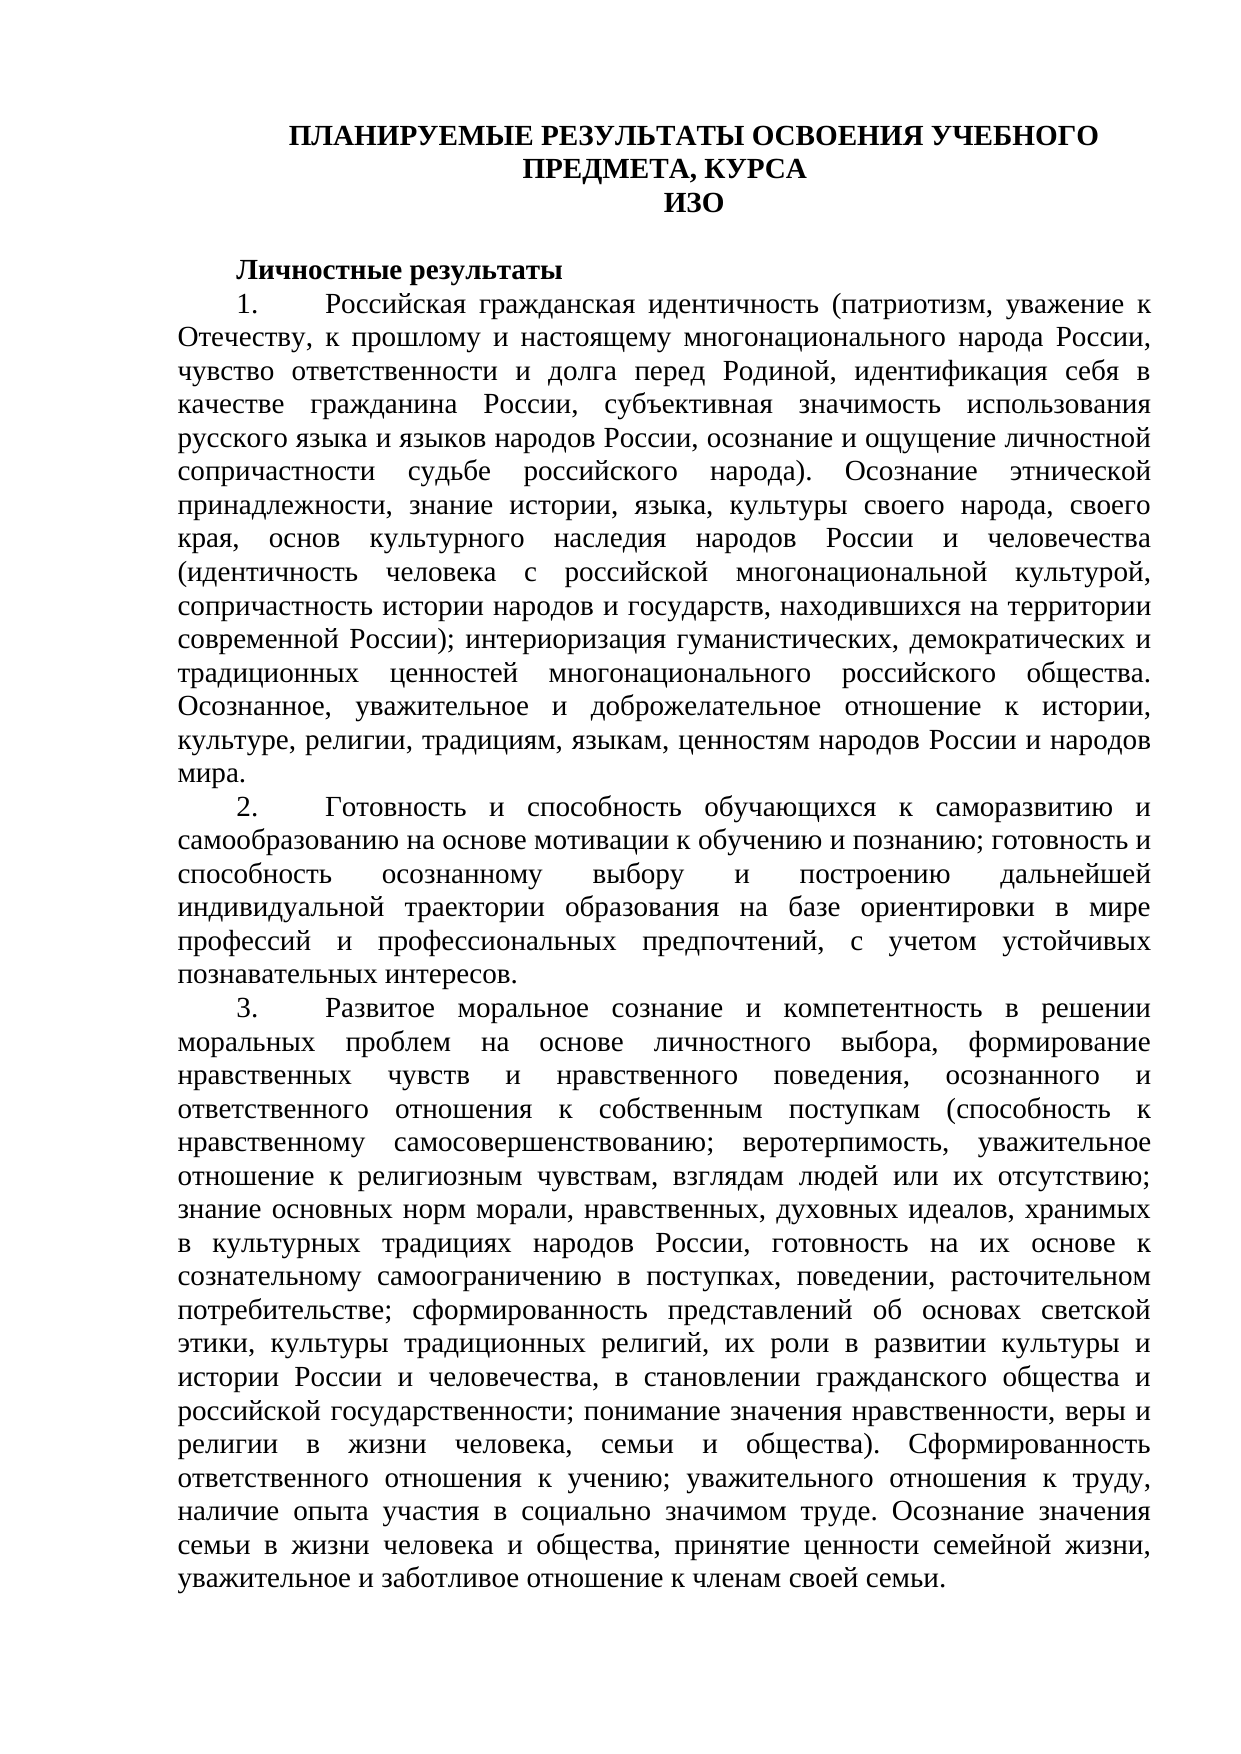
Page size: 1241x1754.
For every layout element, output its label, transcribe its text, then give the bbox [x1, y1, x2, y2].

text Личностные результаты [177, 252, 1152, 286]
text ПЛАНИРУЕМЫЕ РЕЗУЛЬТАТЫ ОСВОЕНИЯ УЧЕБНОГО ПРЕДМЕТА, КУРСА [177, 118, 1152, 185]
list Готовность и способность обучающихся к саморазвитию и самообразованию на основе мотивации к обучению и познанию; готовность и способность осознанному выбору и построению дальнейшей индивидуальной траектории образования на базе ориентировки в мире профессий и профессиональных предпочтений, с учетом устойчивых познавательных интересов. [177, 789, 1152, 990]
list Российская гражданская идентичность (патриотизм, уважение к Отечеству, к прошлому и настоящему многонационального народа России, чувство ответственности и долга перед Родиной, идентификация себя в качестве гражданина России, субъективная значимость использования русского языка и языков народов России, осознание и ощущение личностной сопричастности судьбе российского народа). Осознание этнической принадлежности, знание истории, языка, культуры своего народа, своего края, основ культурного наследия народов России и человечества (идентичность человека с российской многонациональной культурой, сопричастность истории народов и государств, находившихся на территории современной России); интериоризация гуманистических, демократических и традиционных ценностей многонационального российского общества. Осознанное, уважительное и доброжелательное отношение к истории, культуре, религии, традициям, языкам, ценностям народов России и народов мира. [177, 286, 1152, 789]
list Развитое моральное сознание и компетентность в решении моральных проблем на основе личностного выбора, формирование нравственных чувств и нравственного поведения, осознанного и ответственного отношения к собственным поступкам (способность к нравственному самосовершенствованию; веротерпимость, уважительное отношение к религиозным чувствам, взглядам людей или их отсутствию; знание основных норм морали, нравственных, духовных идеалов, хранимых в культурных традициях народов России, готовность на их основе к сознательному самоограничению в поступках, поведении, расточительном потребительстве; сформированность представлений об основах светской этики, культуры традиционных религий, их роли в развитии культуры и истории России и человечества, в становлении гражданского общества и российской государственности; понимание значения нравственности, веры и религии в жизни человека, семьи и общества). Сформированность ответственного отношения к учению; уважительного отношения к труду, наличие опыта участия в социально значимом труде. Осознание значения семьи в жизни человека и общества, принятие ценности семейной жизни, уважительное и заботливое отношение к членам своей семьи. [177, 990, 1152, 1594]
text ИЗО [177, 185, 1152, 219]
